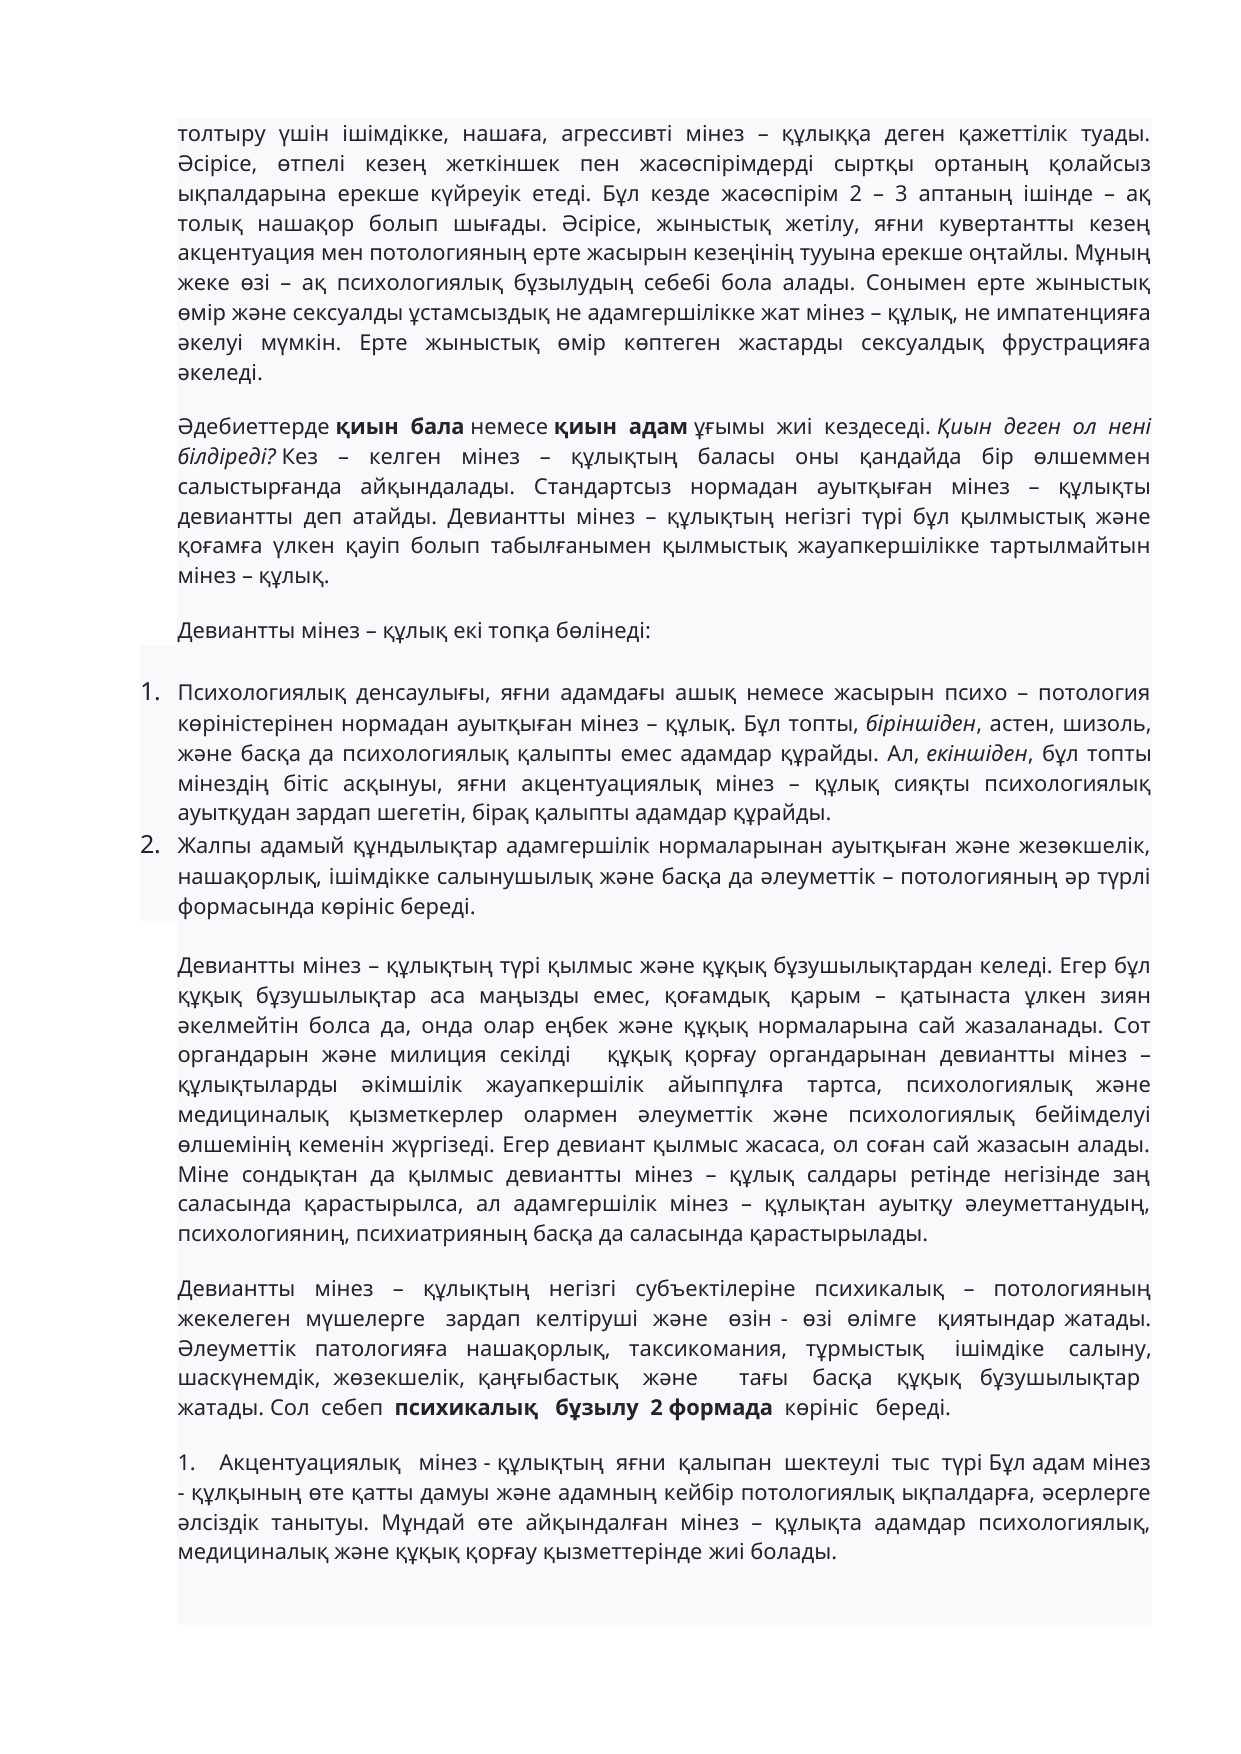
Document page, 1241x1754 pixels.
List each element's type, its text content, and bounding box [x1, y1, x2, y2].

list Психологиялық денсаулығы, яғни адамдағы ашық немесе жасырын психо – потология көріністерінен нормадан ауытқыған мінез – құлық. Бұл топты, біріншіден, астен, шизоль, және басқа да психологиялық қалыпты емес адамдар құрайды. Ал, екіншіден, бұл топты мінездің бітіс асқынуы, яғни акцентуациялық мінез – құлық сияқты психологиялық ауытқудан зардап шегетін, бірақ қалыпты адамдар құрайды. [140, 674, 1152, 827]
list Жалпы адамый құндылықтар адамгершілік нормаларынан ауытқыған және жезөкшелік, нашақорлық, ішімдікке салынушылық және басқа да әлеуметтік – потологияның әр түрлі формасында көрініс береді. [140, 827, 1152, 921]
text Девиантты мінез – құлық екі топқа бөлінеді: [177, 615, 1152, 645]
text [177, 118, 1152, 386]
text 1. Акцентуациялық мінез - құлықтың яғни қалыпан шектеулі тыс түрі Бұл адам мінез - құлқының өте қатты дамуы және адамның кейбір потологиялық ықпалдарға, әсерлерге әлсіздік танытуы. Мұндай өте айқындалған мінез – құлықта адамдар психологиялық, медициналық және құқық қорғау қызметтерінде жиі болады. [177, 1447, 1152, 1566]
text Девиантты мінез – құлықтың түрі қылмыс және құқық бұзушылықтардан келеді. Егер бұл құқық бұзушылықтар аса маңызды емес, қоғамдық қарым – қатынаста ұлкен зиян әкелмейтін болса да, онда олар еңбек және құқық нормаларына сай жазаланады. Сот органдарын және милиция секілді құқық қорғау органдарынан девиантты мінез – құлықтыларды әкімшілік жауапкершілік айыппұлға тартса, психологиялық және медициналық қызметкерлер олармен әлеуметтік және психологиялық бейімделуі өлшемінің кеменін жүргізеді. Егер девиант қылмыс жасаса, ол соған сай жазасын алады. Міне сондықтан да қылмыс девиантты мінез – құлық салдары ретінде негізінде заң саласында қарастырылса, ал адамгершілік мінез – құлықтан ауытқу әлеуметтанудың, психологияниң, психиатрияның басқа да саласында қарастырылады. [177, 950, 1152, 1248]
text Әдебиеттерде қиын бала немесе қиын адам ұғымы жиі кездеседі. Қиын деген ол нені білдіреді? Кез – келген мінез – құлықтың баласы оны қандайда бір өлшеммен салыстырғанда айқындалады. Стандартсыз нормадан ауытқыған мінез – құлықты девиантты деп атайды. Девиантты мінез – құлықтың негізгі түрі бұл қылмыстық және қоғамға үлкен қауіп болып табылғанымен қылмыстық жауапкершілікке тартылмайтын мінез – құлық. [177, 411, 1152, 590]
text Девиантты мінез – құлықтың негізгі субъектілеріне психикалық – потологияның жекелеген мүшелерге зардап келтіруші және өзін - өзі өлімге қиятындар жатады. Әлеуметтік патологияға нашақорлық, таксикомания, тұрмыстық ішімдіке салыну, шаскүнемдік, жөзекшелік, қаңғыбастық және тағы басқа құқық бұзушылықтар жатады. Сол себеп психикалық бұзылу 2 формада көрініс береді. [177, 1273, 1152, 1422]
